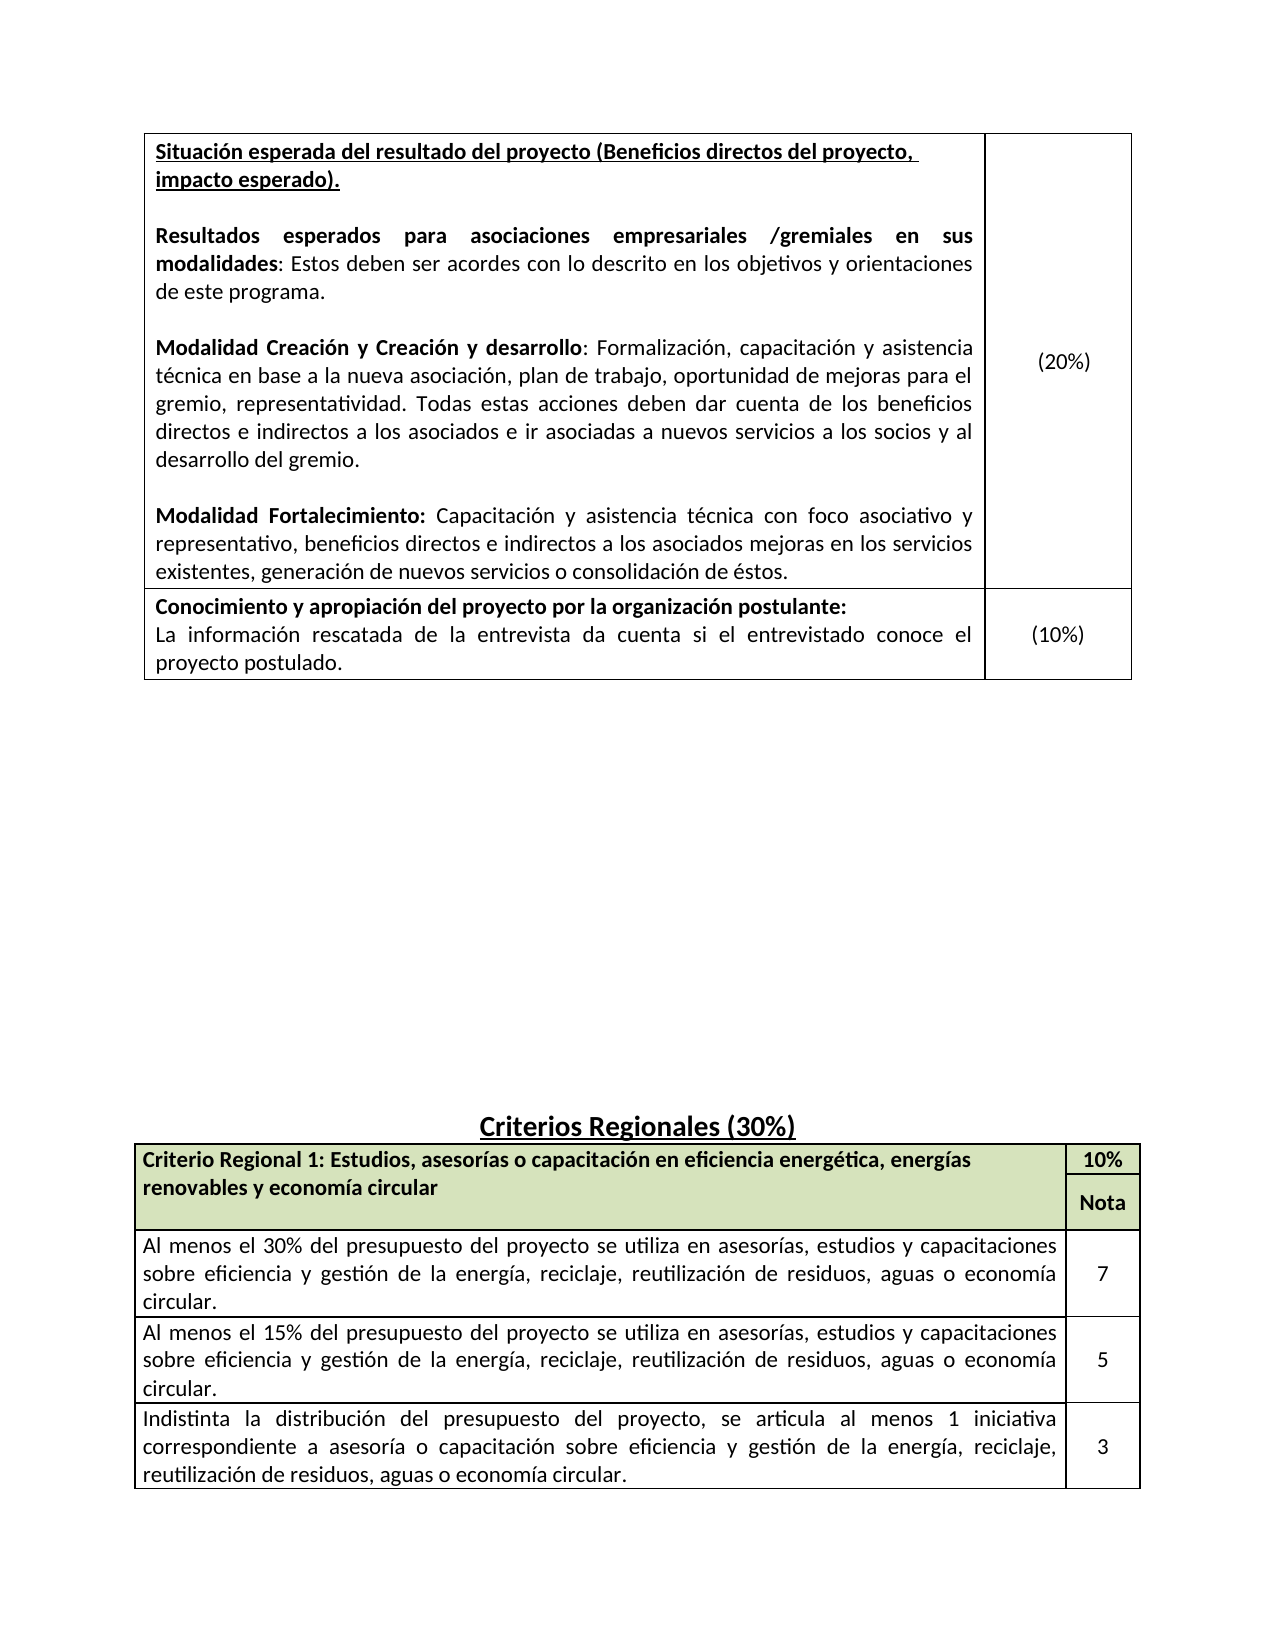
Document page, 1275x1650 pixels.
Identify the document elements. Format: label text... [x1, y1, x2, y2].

table_cell Conocimiento y apropiación del proyecto por la organización postulante: La información rescatada de la entrevista da cuenta si el entrevistado conoce el proyecto postulado. [145, 589, 984, 679]
text Criterios Regionales (30%) [177, 1108, 1098, 1143]
table_header Criterio Regional 1: Estudios, asesorías o capacitación en eficiencia energética, energías renovables y economía circular [136, 1145, 1065, 1229]
table_cell (20%) [986, 134, 1131, 588]
table_cell Indistinta la distribución del presupuesto del proyecto, se articula al menos 1 iniciativa correspondiente a asesoría o capacitación sobre eficiencia y gestión de la energía, reciclaje, reutilización de residuos, aguas o economía circular. [136, 1404, 1065, 1488]
table_cell 7 [1067, 1231, 1139, 1316]
table_cell Situación esperada del resultado del proyecto (Beneficios directos del proyecto, impacto esperado). Resultados esperados para asociaciones empresariales /gremiales en sus modalidades: Estos deben ser acordes con lo descrito en los objetivos y orientaciones de este programa. Modalidad Creación y Creación y desarrollo: Formalización, capacitación y asistencia técnica en base a la nueva asociación, plan de trabajo, oportunidad de mejoras para el gremio, representatividad. Todas estas acciones deben dar cuenta de los beneficios directos e indirectos a los asociados e ir asociadas a nuevos servicios a los socios y al desarrollo del gremio. Modalidad Fortalecimiento: Capacitación y asistencia técnica con foco asociativo y representativo, beneficios directos e indirectos a los asociados mejoras en los servicios existentes, generación de nuevos servicios o consolidación de éstos. [145, 134, 984, 588]
table_cell (10%) [986, 589, 1131, 679]
table_cell 3 [1067, 1403, 1139, 1488]
table_cell Nota [1067, 1175, 1139, 1229]
table_cell Al menos el 15% del presupuesto del proyecto se utiliza en asesorías, estudios y capacitaciones sobre eficiencia y gestión de la energía, reciclaje, reutilización de residuos, aguas o economía circular. [136, 1318, 1065, 1402]
table_header 10% [1067, 1145, 1139, 1173]
table_cell 5 [1067, 1317, 1139, 1402]
table_cell Al menos el 30% del presupuesto del proyecto se utiliza en asesorías, estudios y capacitaciones sobre eficiencia y gestión de la energía, reciclaje, reutilización de residuos, aguas o economía circular. [136, 1231, 1065, 1316]
